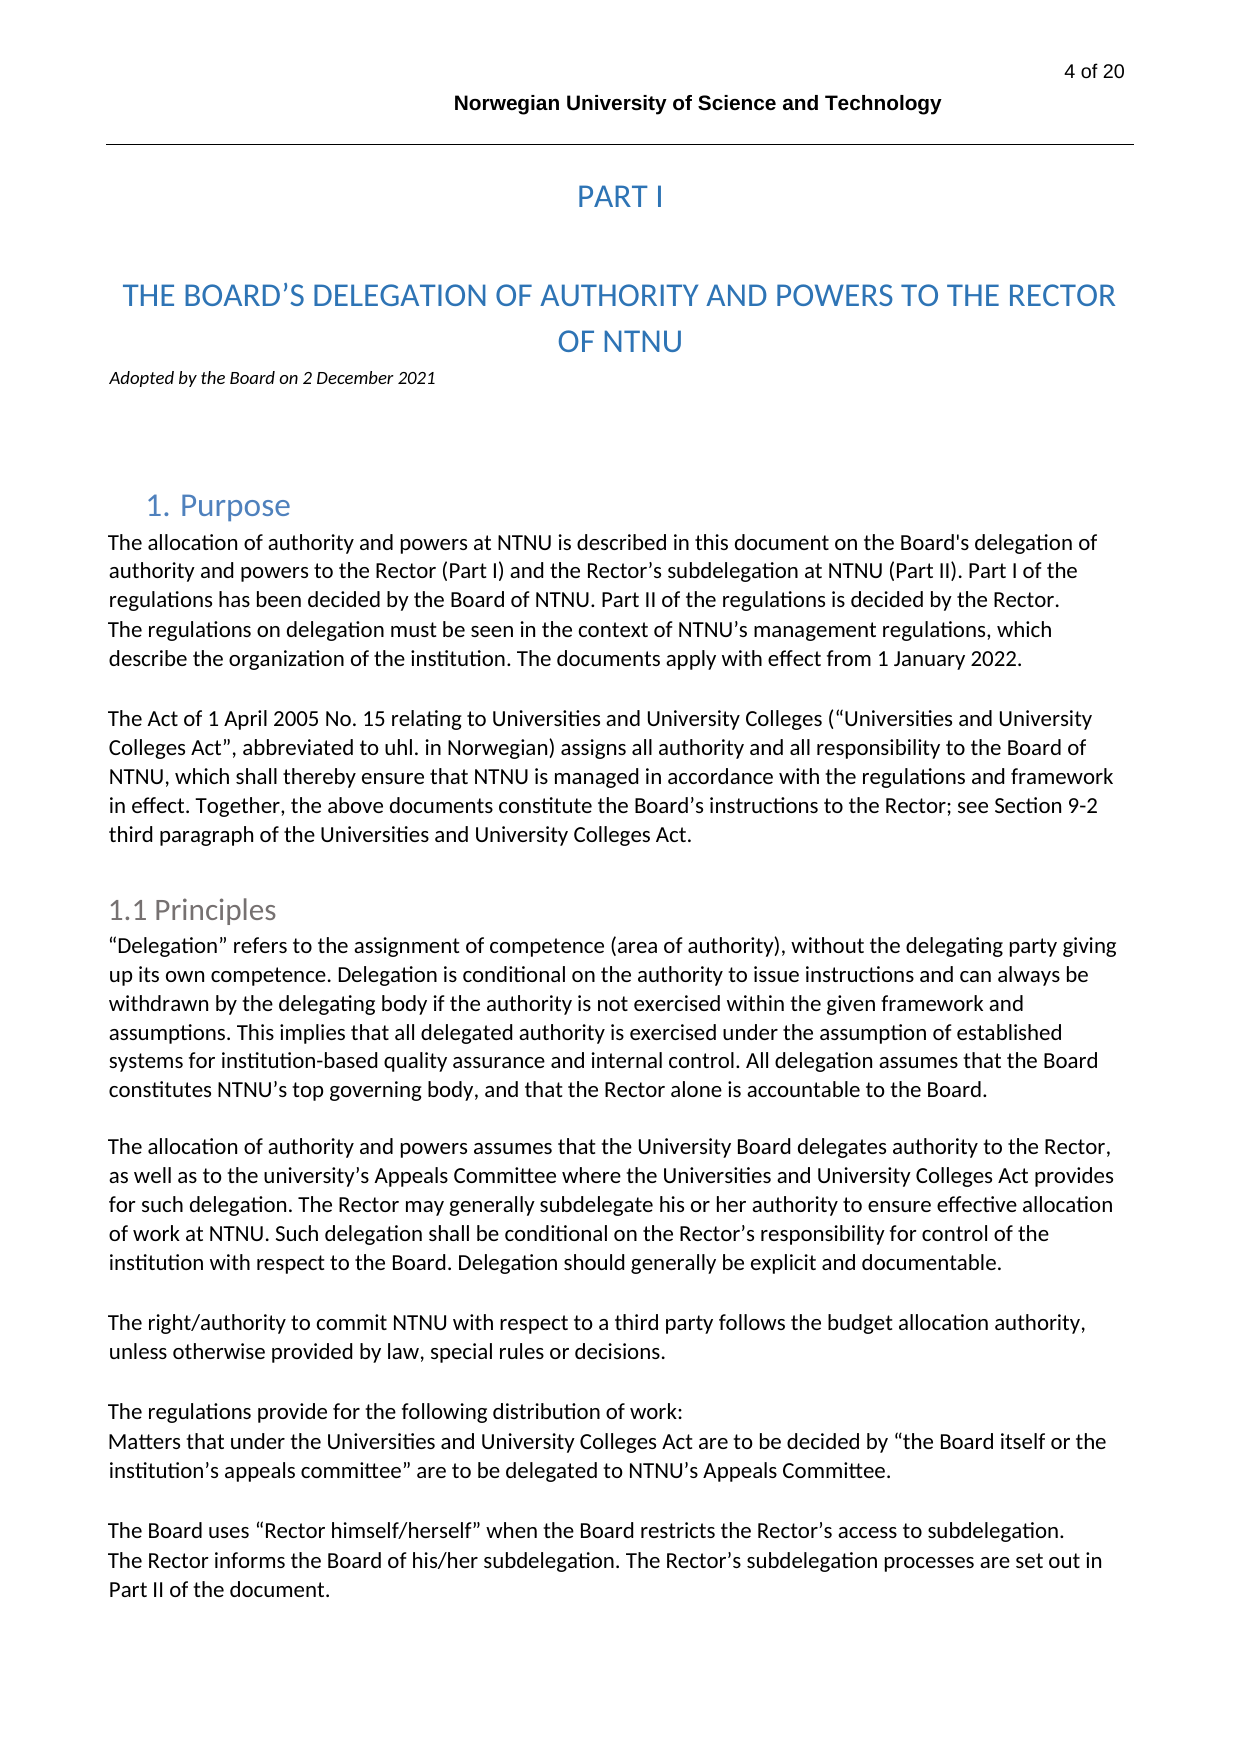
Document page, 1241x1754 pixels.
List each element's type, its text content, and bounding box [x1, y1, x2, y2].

text The Act of 1 April 2005 No. 15 relating to Universities and University Colleges (“Universities and University Colleges Act”, abbreviated to uhl. in Norwegian) assigns all authority and all responsibility to the Board of NTNU, which shall thereby ensure that NTNU is managed in accordance with the regulations and framework in effect. Together, the above documents constitute the Board’s instructions to the Rector; see Section 9-2 third paragraph of the Universities and University Colleges Act. [108, 704, 1130, 848]
text The allocation of authority and powers at NTNU is described in this document on the Board's delegation of authority and powers to the Rector (Part I) and the Rector’s subdelegation at NTNU (Part II). Part I of the regulations has been decided by the Board of NTNU. Part II of the regulations is decided by the Rector. [108, 528, 1130, 613]
text “Delegation” refers to the assignment of competence (area of authority), without the delegating party giving up its own competence. Delegation is conditional on the authority to issue instructions and can always be withdrawn by the delegating body if the authority is not exercised within the given framework and assumptions. This implies that all delegated authority is exercised under the assumption of established systems for institution-based quality assurance and internal control. All delegation assumes that the Board constitutes NTNU’s top governing body, and that the Rector alone is accountable to the Board. [108, 931, 1130, 1103]
text Matters that under the Universities and University Colleges Act are to be decided by “the Board itself or the institution’s appeals committee” are to be delegated to NTNU’s Appeals Committee. [108, 1427, 1130, 1484]
text The Rector informs the Board of his/her subdelegation. The Rector’s subdelegation processes are set out in Part II of the document. [108, 1546, 1130, 1603]
subtitle 1.1 Principles [108, 890, 1130, 928]
text The Board uses “Rector himself/herself” when the Board restricts the Rector’s access to subdelegation. [108, 1516, 1130, 1544]
text The allocation of authority and powers assumes that the University Board delegates authority to the Rector, as well as to the university’s Appeals Committee where the Universities and University Colleges Act provides for such delegation. The Rector may generally subdelegate his or her authority to ensure effective allocation of work at NTNU. Such delegation shall be conditional on the Rector’s responsibility for control of the institution with respect to the Board. Delegation should generally be explicit and documentable. [108, 1132, 1130, 1276]
text PART I [110, 175, 1130, 216]
text The regulations provide for the following distribution of work: [108, 1397, 1130, 1425]
subtitle 1. Purpose [145, 484, 1130, 524]
text The right/authority to commit NTNU with respect to a third party follows the budget allocation authority, unless otherwise provided by law, special rules or decisions. [108, 1308, 1130, 1365]
text Adopted by the Board on 2 December 2021 [109, 366, 1130, 389]
text The regulations on delegation must be seen in the context of NTNU’s management regulations, which describe the organization of the institution. The documents apply with effect from 1 January 2022. [108, 616, 1130, 672]
subtitle THE BOARD’S DELEGATION OF AUTHORITY AND POWERS TO THE RECTOR OF NTNU [110, 274, 1129, 361]
